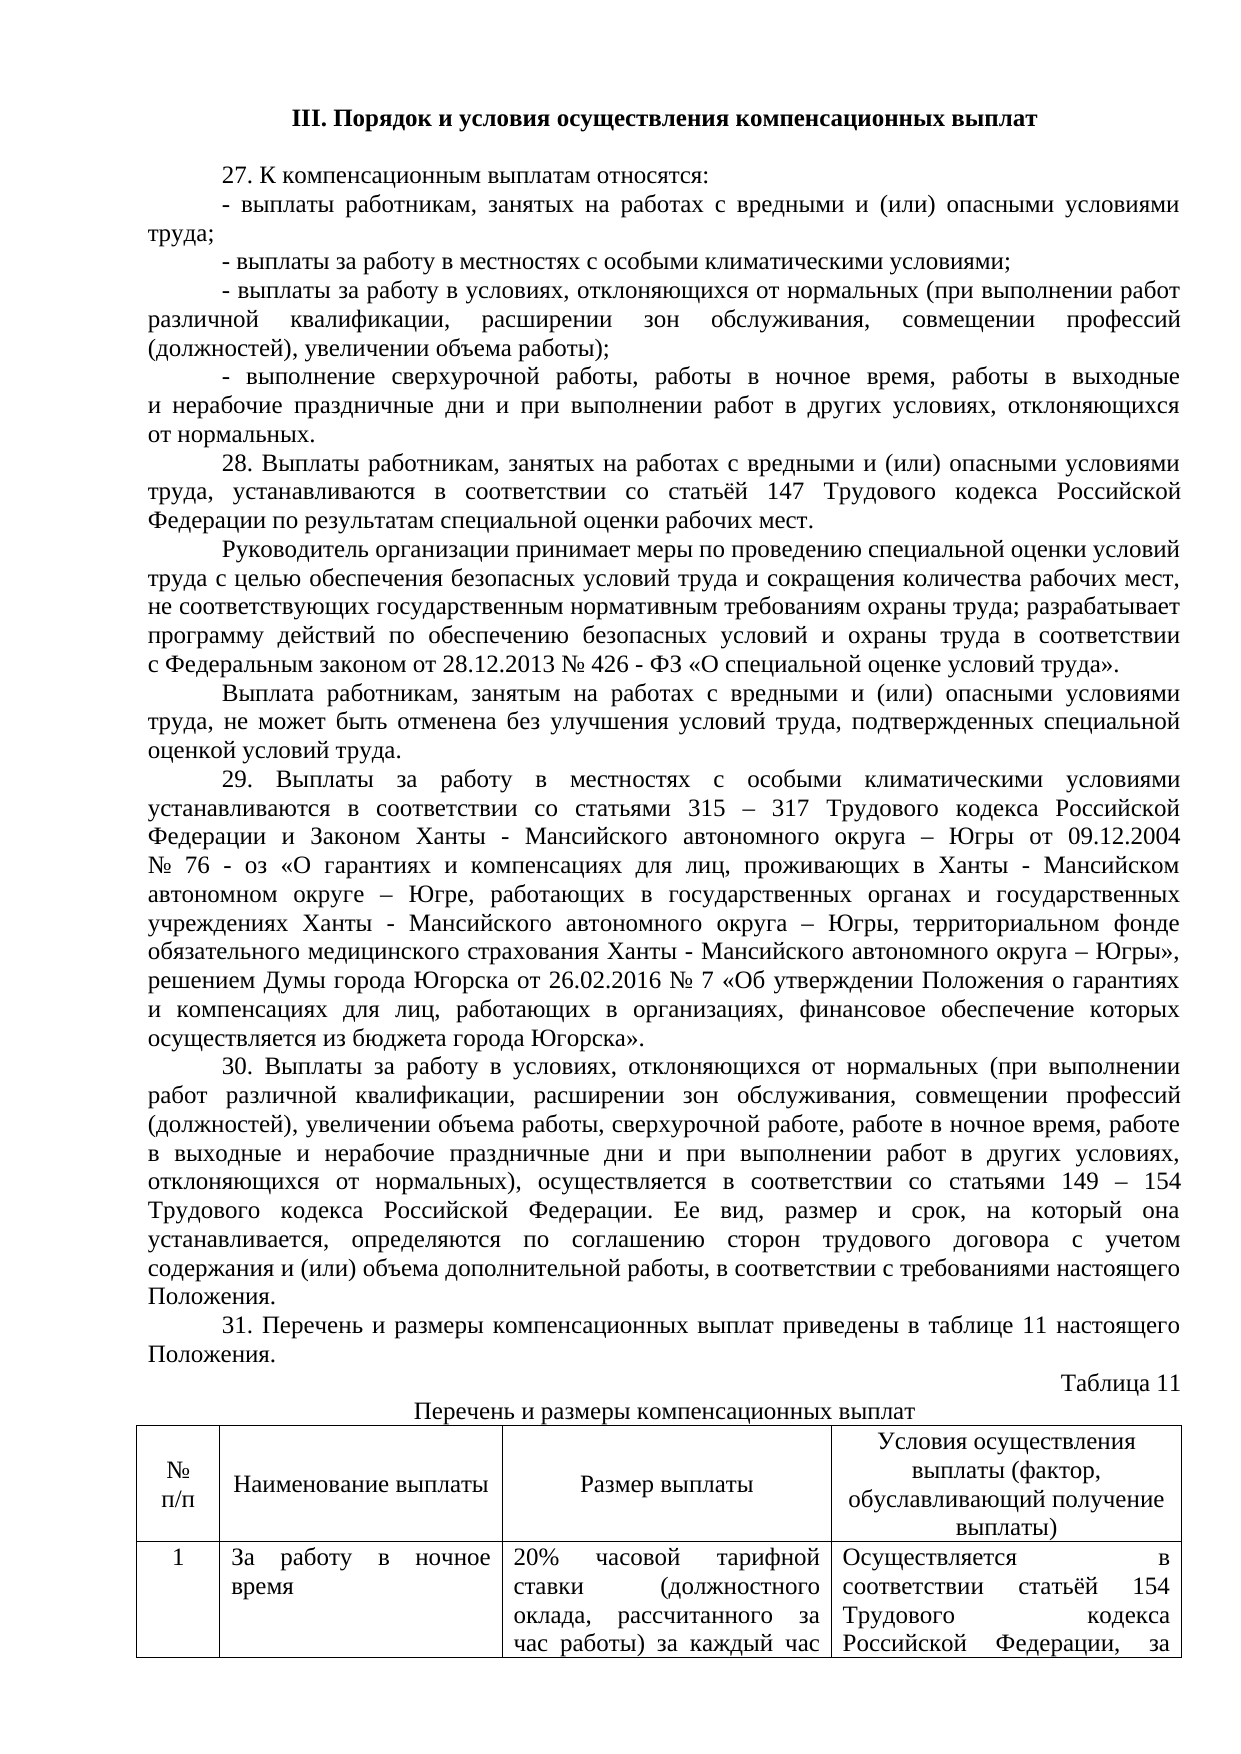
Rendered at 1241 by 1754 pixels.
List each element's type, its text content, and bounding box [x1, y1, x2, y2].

text Таблица 11 [148, 1368, 1181, 1396]
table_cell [220, 1542, 502, 1657]
table_header Наименование выплаты [220, 1426, 502, 1541]
text III. Порядок и условия осуществления компенсационных выплат [148, 103, 1181, 131]
table_cell 1 [137, 1542, 219, 1657]
text 31. Перечень и размеры компенсационных выплат приведены в таблице 11 настоящего Положения. [148, 1310, 1181, 1368]
text - выплаты за работу в местностях с особыми климатическими условиями; [148, 246, 1181, 275]
text 29. Выплаты за работу в местностях с особыми климатическими условиями устанавливаются в соответствии со статьями 315 – 317 Трудового кодекса Российской Федерации и Законом Ханты - Мансийского автономного округа – Югры от 09.12.2004 № 76 - оз «О гарантиях и компенсациях для лиц, проживающих в Ханты - Мансийском автономном округе – Югре, работающих в государственных органах и государственных учреждениях Ханты - Мансийского автономного округа – Югры, территориальном фонде обязательного медицинского страхования Ханты - Мансийского автономного округа – Югры», решением Думы города Югорска от 26.02.2016 № 7 «Об утверждении Положения о гарантиях и компенсациях для лиц, работающих в организациях, финансовое обеспечение которых осуществляется из бюджета города Югорска». [148, 764, 1181, 1051]
text 28. Выплаты работникам, занятых на работах с вредными и (или) опасными условиями труда, устанавливаются в соответствии со статьёй 147 Трудового кодекса Российской Федерации по результатам специальной оценки рабочих мест. [148, 448, 1181, 534]
text Перечень и размеры компенсационных выплат [148, 1396, 1181, 1425]
text Выплата работникам, занятым на работах с вредными и (или) опасными условиями труда, не может быть отменена без улучшения условий труда, подтвержденных специальной оценкой условий труда. [148, 678, 1181, 764]
table_header Условия осуществления выплаты (фактор, обуславливающий получение выплаты) [832, 1426, 1181, 1541]
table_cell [832, 1542, 1181, 1657]
table_header Размер выплаты [503, 1426, 831, 1541]
text 27. К компенсационным выплатам относятся: [148, 160, 1181, 189]
text - выплаты за работу в условиях, отклоняющихся от нормальных (при выполнении работ различной квалификации, расширении зон обслуживания, совмещении профессий (должностей), увеличении объема работы); [148, 275, 1181, 361]
text 30. Выплаты за работу в условиях, отклоняющихся от нормальных (при выполнении работ различной квалификации, расширении зон обслуживания, совмещении профессий (должностей), увеличении объема работы, сверхурочной работе, работе в ночное время, работе в выходные и нерабочие праздничные дни и при выполнении работ в других условиях, отклоняющихся от нормальных), осуществляется в соответствии со статьями 149 – 154 Трудового кодекса Российской Федерации. Ее вид, размер и срок, на который она устанавливается, определяются по соглашению сторон трудового договора с учетом содержания и (или) объема дополнительной работы, в соответствии с требованиями настоящего Положения. [148, 1051, 1181, 1310]
text Руководитель организации принимает меры по проведению специальной оценки условий труда с целью обеспечения безопасных условий труда и сокращения количества рабочих мест, не соответствующих государственным нормативным требованиям охраны труда; разрабатывает программу действий по обеспечению безопасных условий и охраны труда в соответствии с Федеральным законом от 28.12.2013 № 426 - ФЗ «О специальной оценке условий труда». [148, 534, 1181, 678]
table_header № п/п [137, 1426, 219, 1541]
text - выполнение сверхурочной работы, работы в ночное время, работы в выходные и нерабочие праздничные дни и при выполнении работ в других условиях, отклоняющихся от нормальных. [148, 361, 1181, 448]
text - выплаты работникам, занятых на работах с вредными и (или) опасными условиями труда; [148, 189, 1181, 246]
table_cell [503, 1542, 831, 1657]
